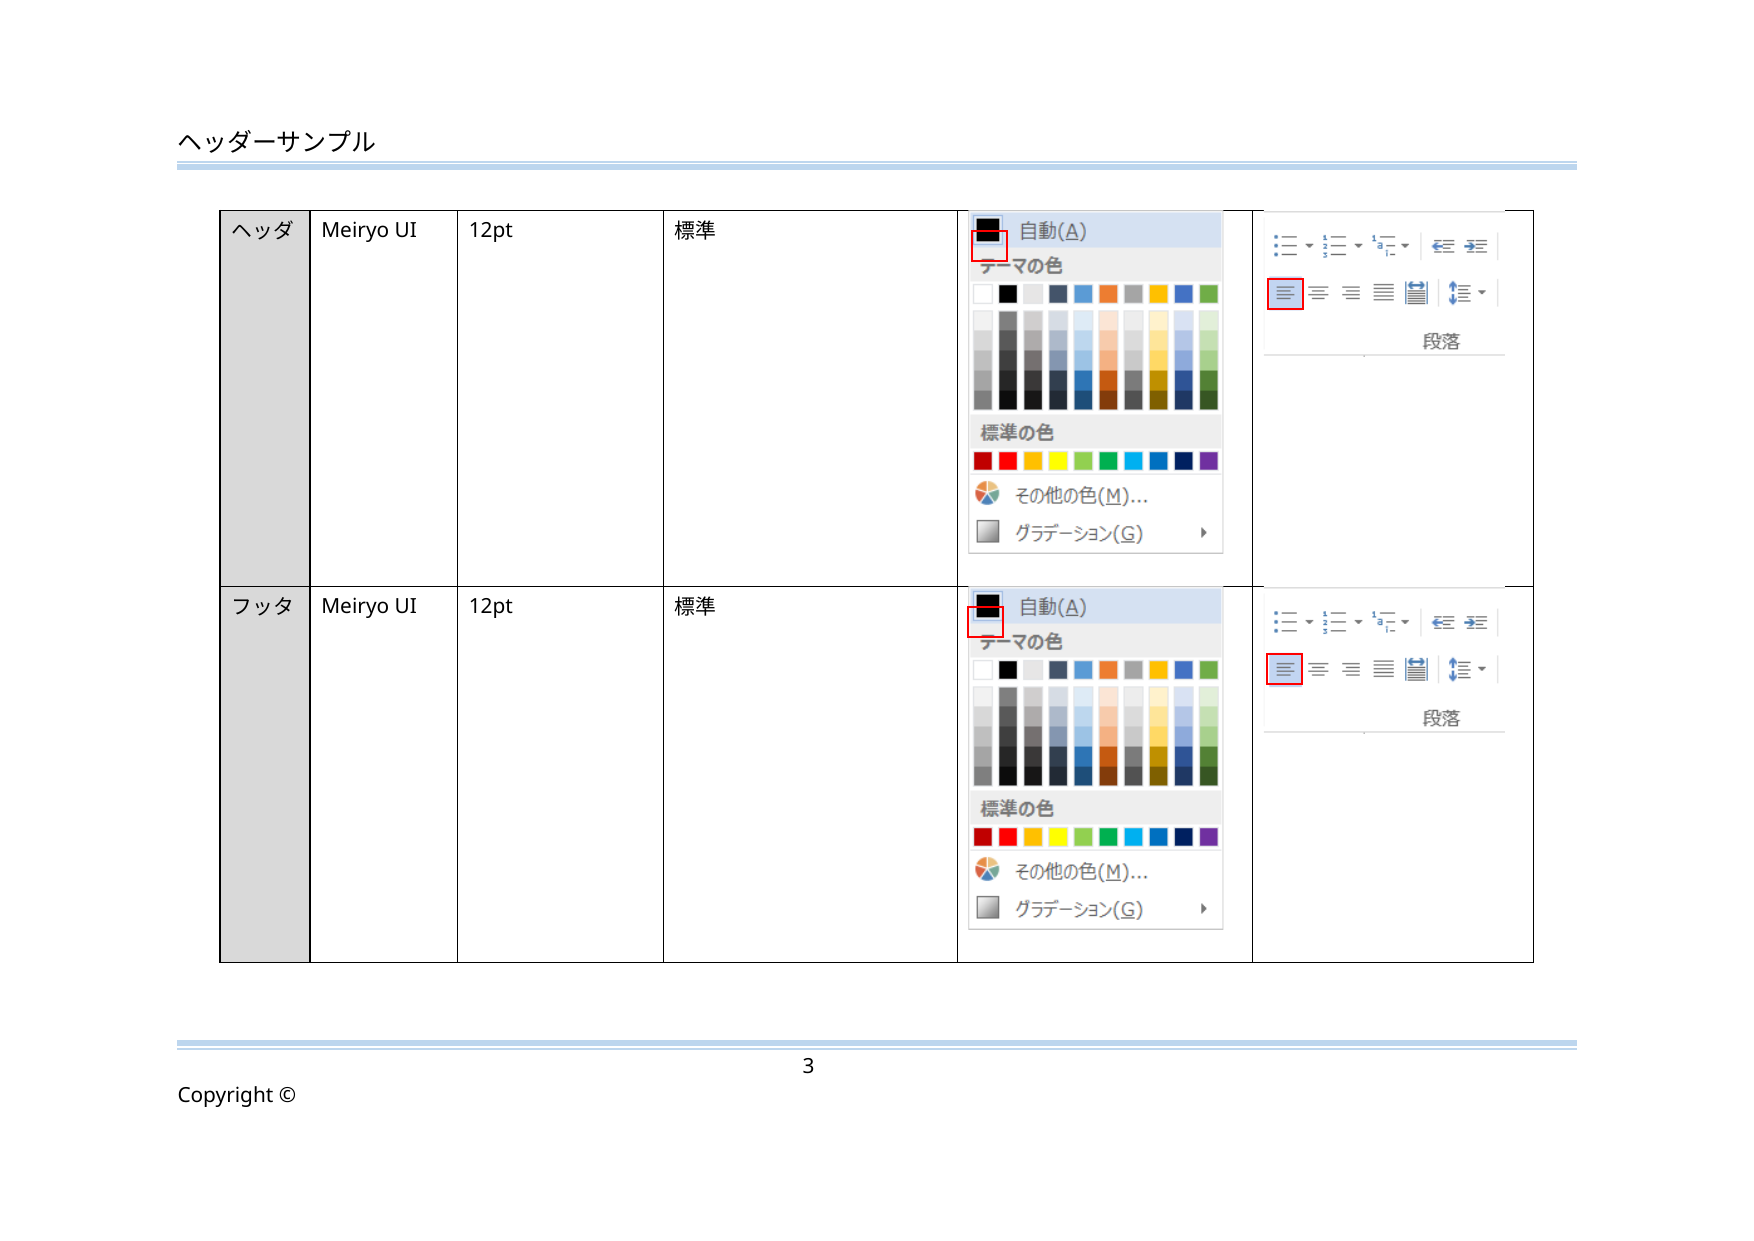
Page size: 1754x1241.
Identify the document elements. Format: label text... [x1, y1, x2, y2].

picture [968, 210, 1224, 554]
picture [968, 586, 1224, 930]
picture [1263, 586, 1505, 734]
table_cell 12pt [458, 211, 663, 586]
table_cell [1253, 211, 1533, 586]
table_cell ヘッダ [221, 211, 309, 586]
table_cell [958, 211, 1252, 586]
table_cell 標準 [664, 587, 957, 962]
table_cell 標準 [664, 211, 957, 586]
table_cell [958, 587, 1252, 962]
table_cell Meiryo UI [311, 587, 457, 962]
table_cell 12pt [458, 587, 663, 962]
table_cell フッタ [221, 587, 309, 962]
picture [1263, 210, 1505, 357]
table_cell [1253, 587, 1533, 962]
table_cell Meiryo UI [311, 211, 457, 586]
picture [969, 608, 1002, 636]
